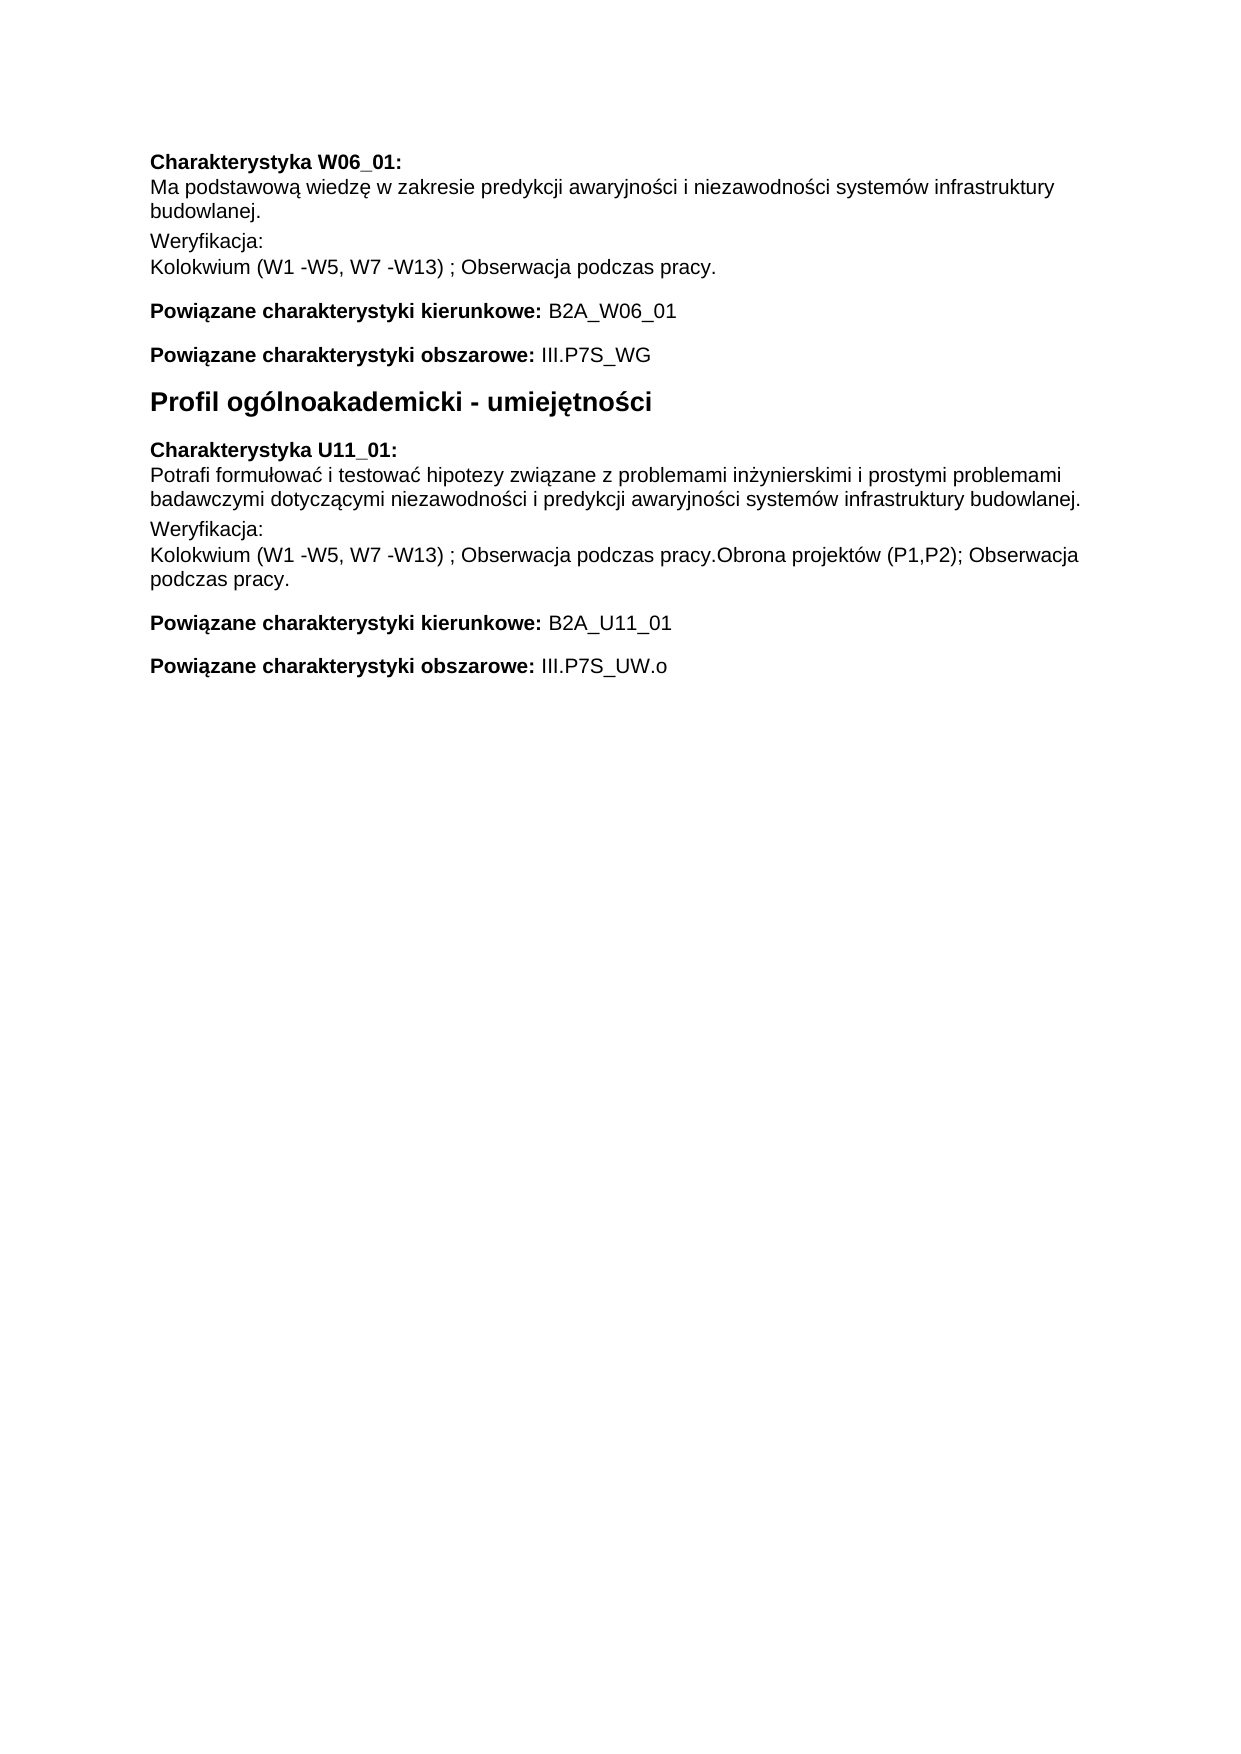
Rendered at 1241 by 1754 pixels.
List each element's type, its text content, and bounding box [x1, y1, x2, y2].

text Powiązane charakterystyki obszarowe: III.P7S_WG [150, 343, 1090, 367]
text Kolokwium (W1 -W5, W7 -W13) ; Obserwacja podczas pracy.Obrona projektów (P1,P2); Obserwacja podczas pracy. [150, 543, 1090, 591]
text Weryfikacja: [150, 517, 1090, 541]
text Powiązane charakterystyki kierunkowe: B2A_W06_01 [150, 299, 1090, 323]
text Charakterystyka W06_01: [150, 150, 1090, 174]
text Weryfikacja: [150, 229, 1090, 253]
text Powiązane charakterystyki obszarowe: III.P7S_UW.o [150, 654, 1090, 678]
subtitle Profil ogólnoakademicki - umiejętności [150, 386, 1090, 418]
text Potrafi formułować i testować hipotezy związane z problemami inżynierskimi i prostymi problemami badawczymi dotyczącymi niezawodności i predykcji awaryjności systemów infrastruktury budowlanej. [150, 462, 1090, 510]
text Kolokwium (W1 -W5, W7 -W13) ; Obserwacja podczas pracy. [150, 255, 1090, 279]
text Charakterystyka U11_01: [150, 437, 1090, 461]
text Powiązane charakterystyki kierunkowe: B2A_U11_01 [150, 610, 1090, 634]
text Ma podstawową wiedzę w zakresie predykcji awaryjności i niezawodności systemów infrastruktury budowlanej. [150, 175, 1090, 223]
